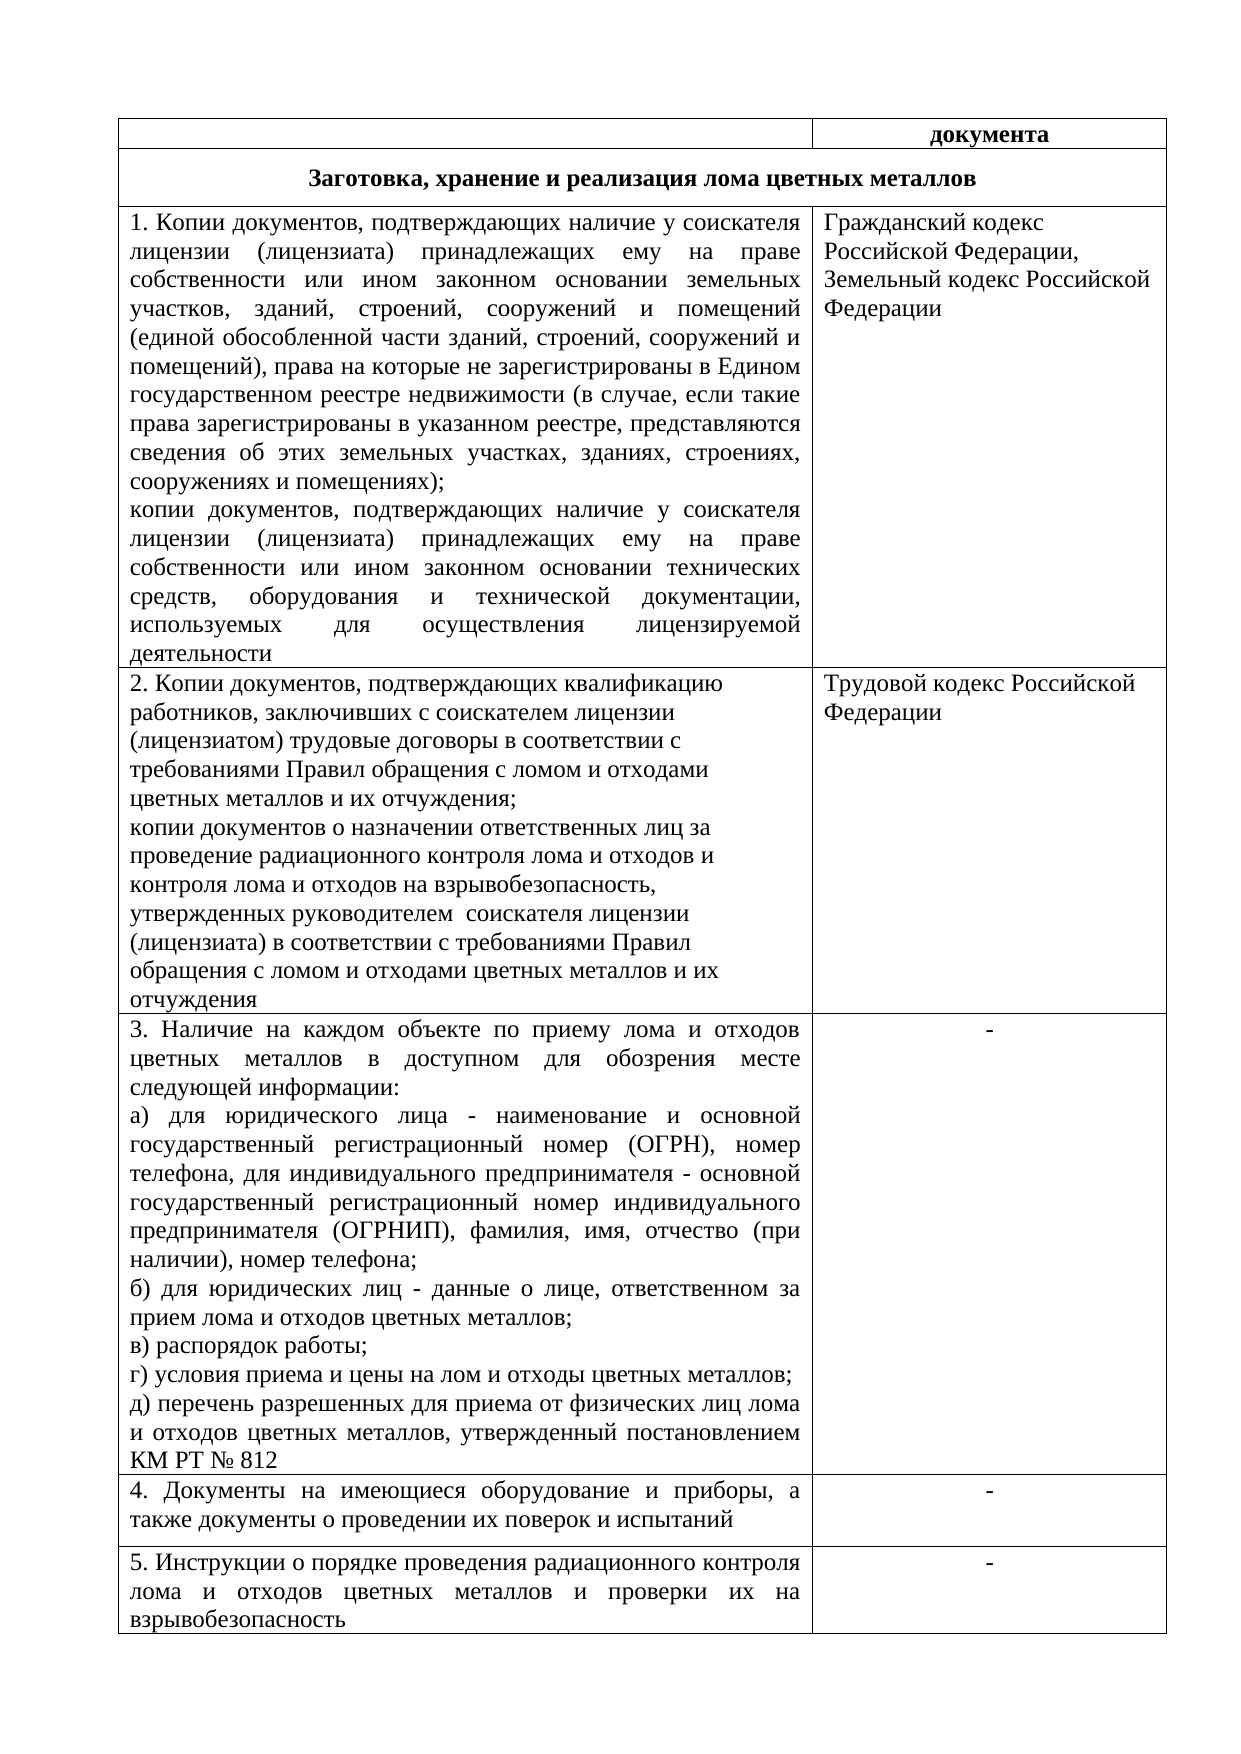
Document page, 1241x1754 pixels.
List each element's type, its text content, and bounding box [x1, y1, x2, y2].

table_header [813, 119, 1166, 148]
table_cell Трудовой кодекс Российской Федерации [813, 668, 1166, 1013]
table_cell 5. Инструкции о порядке проведения радиационного контроля лома и отходов цветных металлов и проверки их на взрывобезопасность [119, 1547, 812, 1633]
table_cell 4. Документы на имеющиеся оборудование и приборы, а также документы о проведении их поверок и испытаний [119, 1475, 812, 1546]
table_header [119, 119, 812, 148]
table_cell - [813, 1475, 1166, 1546]
table_cell - [813, 1014, 1166, 1474]
table_cell Заготовка, хранение и реализация лома цветных металлов [119, 149, 1166, 206]
table_cell 1. Копии документов, подтверждающих наличие у соискателя лицензии (лицензиата) принадлежащих ему на праве собственности или ином законном основании земельных участков, зданий, строений, сооружений и помещений (единой обособленной части зданий, строений, сооружений и помещений), права на которые не зарегистрированы в Едином государственном реестре недвижимости (в случае, если такие права зарегистрированы в указанном реестре, представляются сведения об этих земельных участках, зданиях, строениях, сооружениях и помещениях); копии документов, подтверждающих наличие у соискателя лицензии (лицензиата) принадлежащих ему на праве собственности или ином законном основании технических средств, оборудования и технической документации, используемых для осуществления лицензируемой деятельности [119, 207, 812, 667]
table_cell 3. Наличие на каждом объекте по приему лома и отходов цветных металлов в доступном для обозрения месте следующей информации: а) для юридического лица - наименование и основной государственный регистрационный номер (ОГРН), номер телефона, для индивидуального предпринимателя - основной государственный регистрационный номер индивидуального предпринимателя (ОГРНИП), фамилия, имя, отчество (при наличии), номер телефона; б) для юридических лиц - данные о лице, ответственном за прием лома и отходов цветных металлов; в) распорядок работы; г) условия приема и цены на лом и отходы цветных металлов; д) перечень разрешенных для приема от физических лиц лома и отходов цветных металлов, утвержденный постановлением КМ РТ № 812 [119, 1014, 812, 1474]
table_cell - [813, 1547, 1166, 1633]
table_cell Гражданский кодекс Российской Федерации, Земельный кодекс Российской Федерации [813, 207, 1166, 667]
table_cell 2. Копии документов, подтверждающих квалификацию работников, заключивших с соискателем лицензии (лицензиатом) трудовые договоры в соответствии с требованиями Правил обращения с ломом и отходами цветных металлов и их отчуждения; копии документов о назначении ответственных лиц за проведение радиационного контроля лома и отходов и контроля лома и отходов на взрывобезопасность, утвержденных руководителем соискателя лицензии (лицензиата) в соответствии с требованиями Правил обращения с ломом и отходами цветных металлов и их отчуждения [119, 668, 812, 1013]
